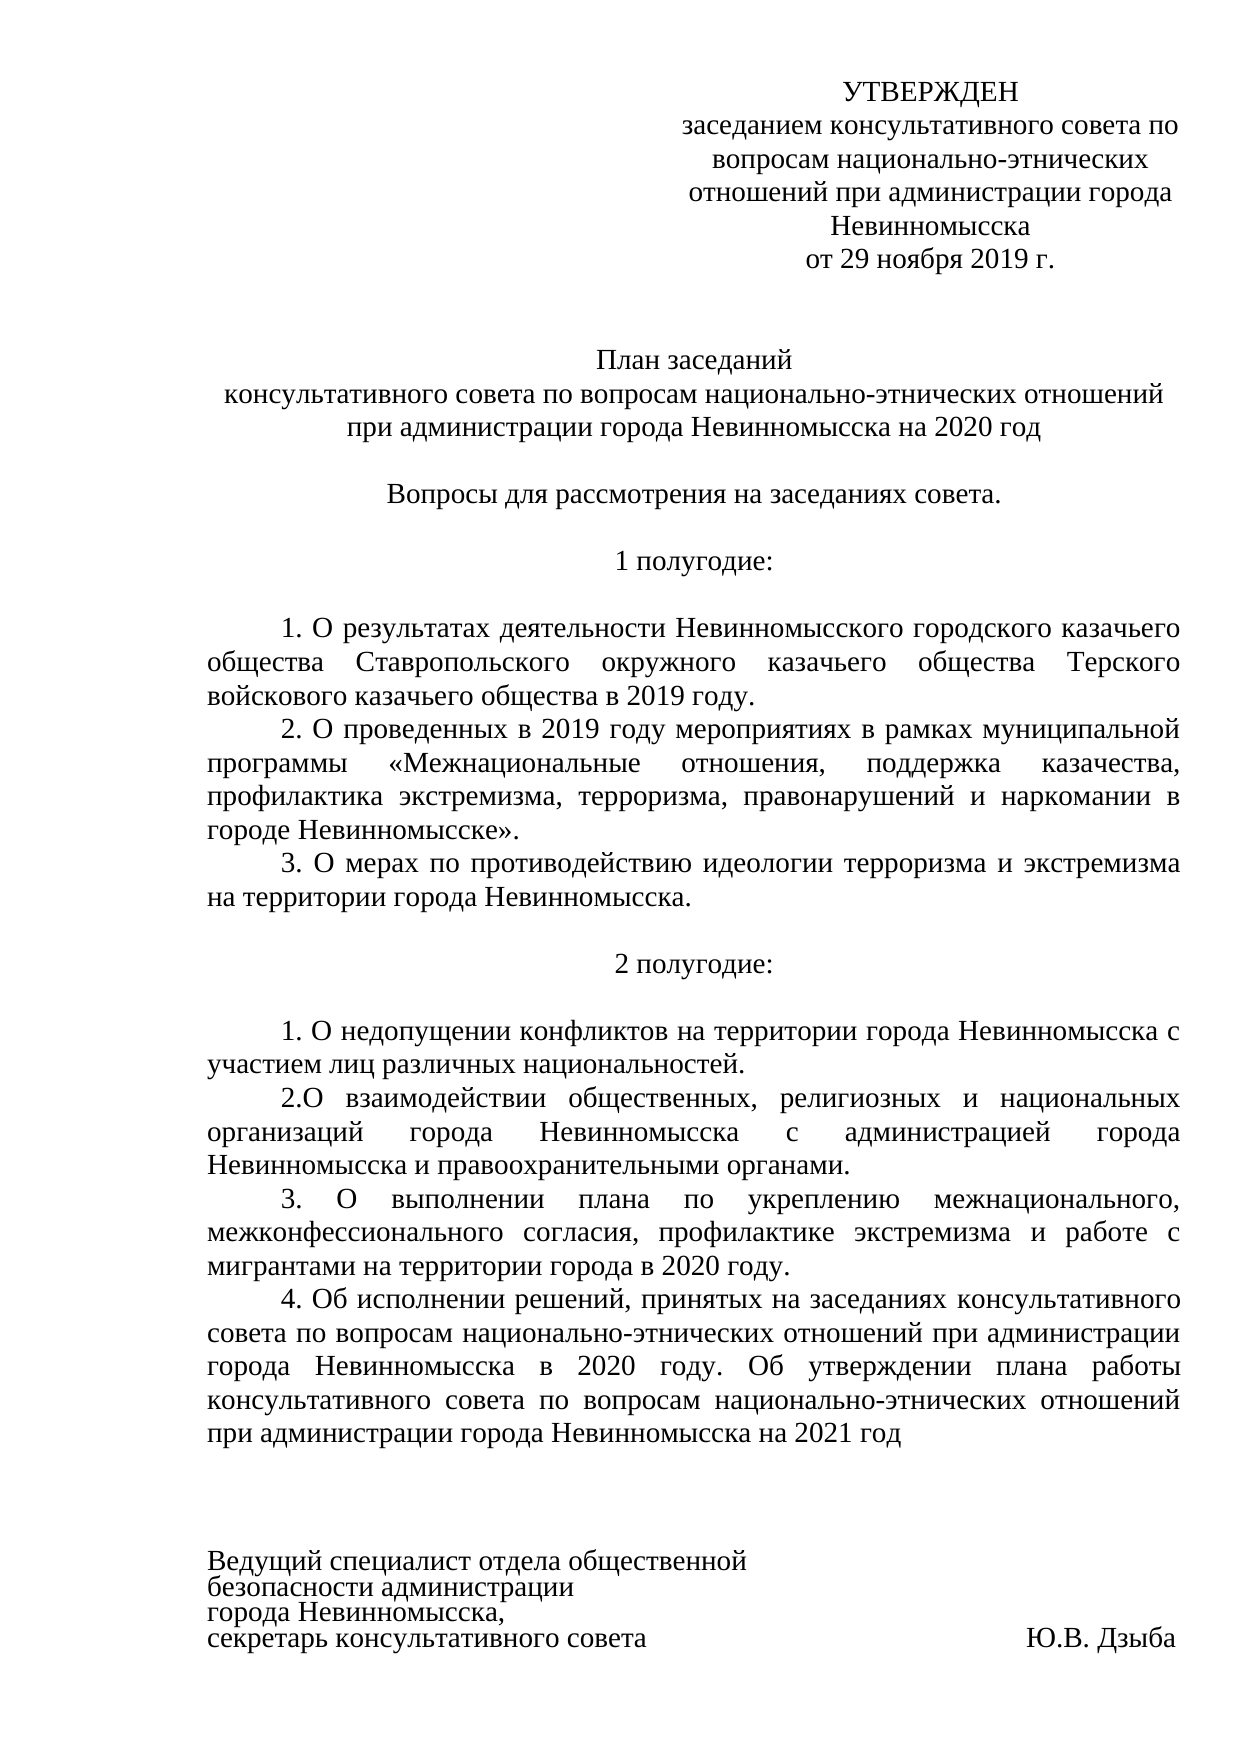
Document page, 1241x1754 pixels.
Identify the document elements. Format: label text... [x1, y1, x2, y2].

list 4. Об исполнении решений, принятых на заседаниях консультативного совета по вопросам национально-этнических отношений при администрации города Невинномысска в 2020 году. Об утверждении плана работы консультативного совета по вопросам национально-этнических отношений при администрации города Невинномысска на 2021 год [207, 1281, 1181, 1449]
text 1. О недопущении конфликтов на территории города Невинномысска с участием лиц различных национальностей. [207, 1013, 1181, 1080]
text безопасности администрации [207, 1576, 1181, 1601]
text 1 полугодие: [207, 543, 1181, 577]
text консультативного совета по вопросам национально-этнических отношений при администрации города Невинномысска на 2020 год [207, 376, 1181, 443]
text города Невинномысска, [207, 1602, 1181, 1627]
text 2 полугодие: [207, 946, 1181, 979]
text заседанием консультативного совета по вопросам национально-этнических отношений при администрации города Невинномысска [679, 107, 1181, 242]
text от 29 ноября 2019 г. [679, 242, 1181, 275]
text секретарь консультативного совета Ю.В. Дзыба [207, 1628, 1104, 1653]
text Ведущий специалист отдела общественной [207, 1550, 1181, 1575]
text 2. О проведенных в 2019 году мероприятиях в рамках муниципальной программы «Межнациональные отношения, поддержка казачества, профилактика экстремизма, терроризма, правонарушений и наркомании в городе Невинномысске». [207, 711, 1181, 845]
text 1. О результатах деятельности Невинномысского городского казачьего общества Ставропольского окружного казачьего общества Терского войскового казачьего общества в 2019 году. [207, 611, 1181, 711]
text УТВЕРЖДЕН [679, 74, 1181, 107]
text Вопросы для рассмотрения на заседаниях совета. [207, 476, 1181, 510]
text 3. О мерах по противодействию идеологии терроризма и экстремизма на территории города Невинномысска. [207, 845, 1181, 912]
text План заседаний [207, 342, 1181, 376]
text 2.О взаимодействии общественных, религиозных и национальных организаций города Невинномысска с администрацией города Невинномысска и правоохранительными органами. [207, 1080, 1181, 1181]
text 3. О выполнении плана по укреплению межнационального, межконфессионального согласия, профилактике экстремизма и работе с мигрантами на территории города в 2020 году. [207, 1181, 1181, 1281]
